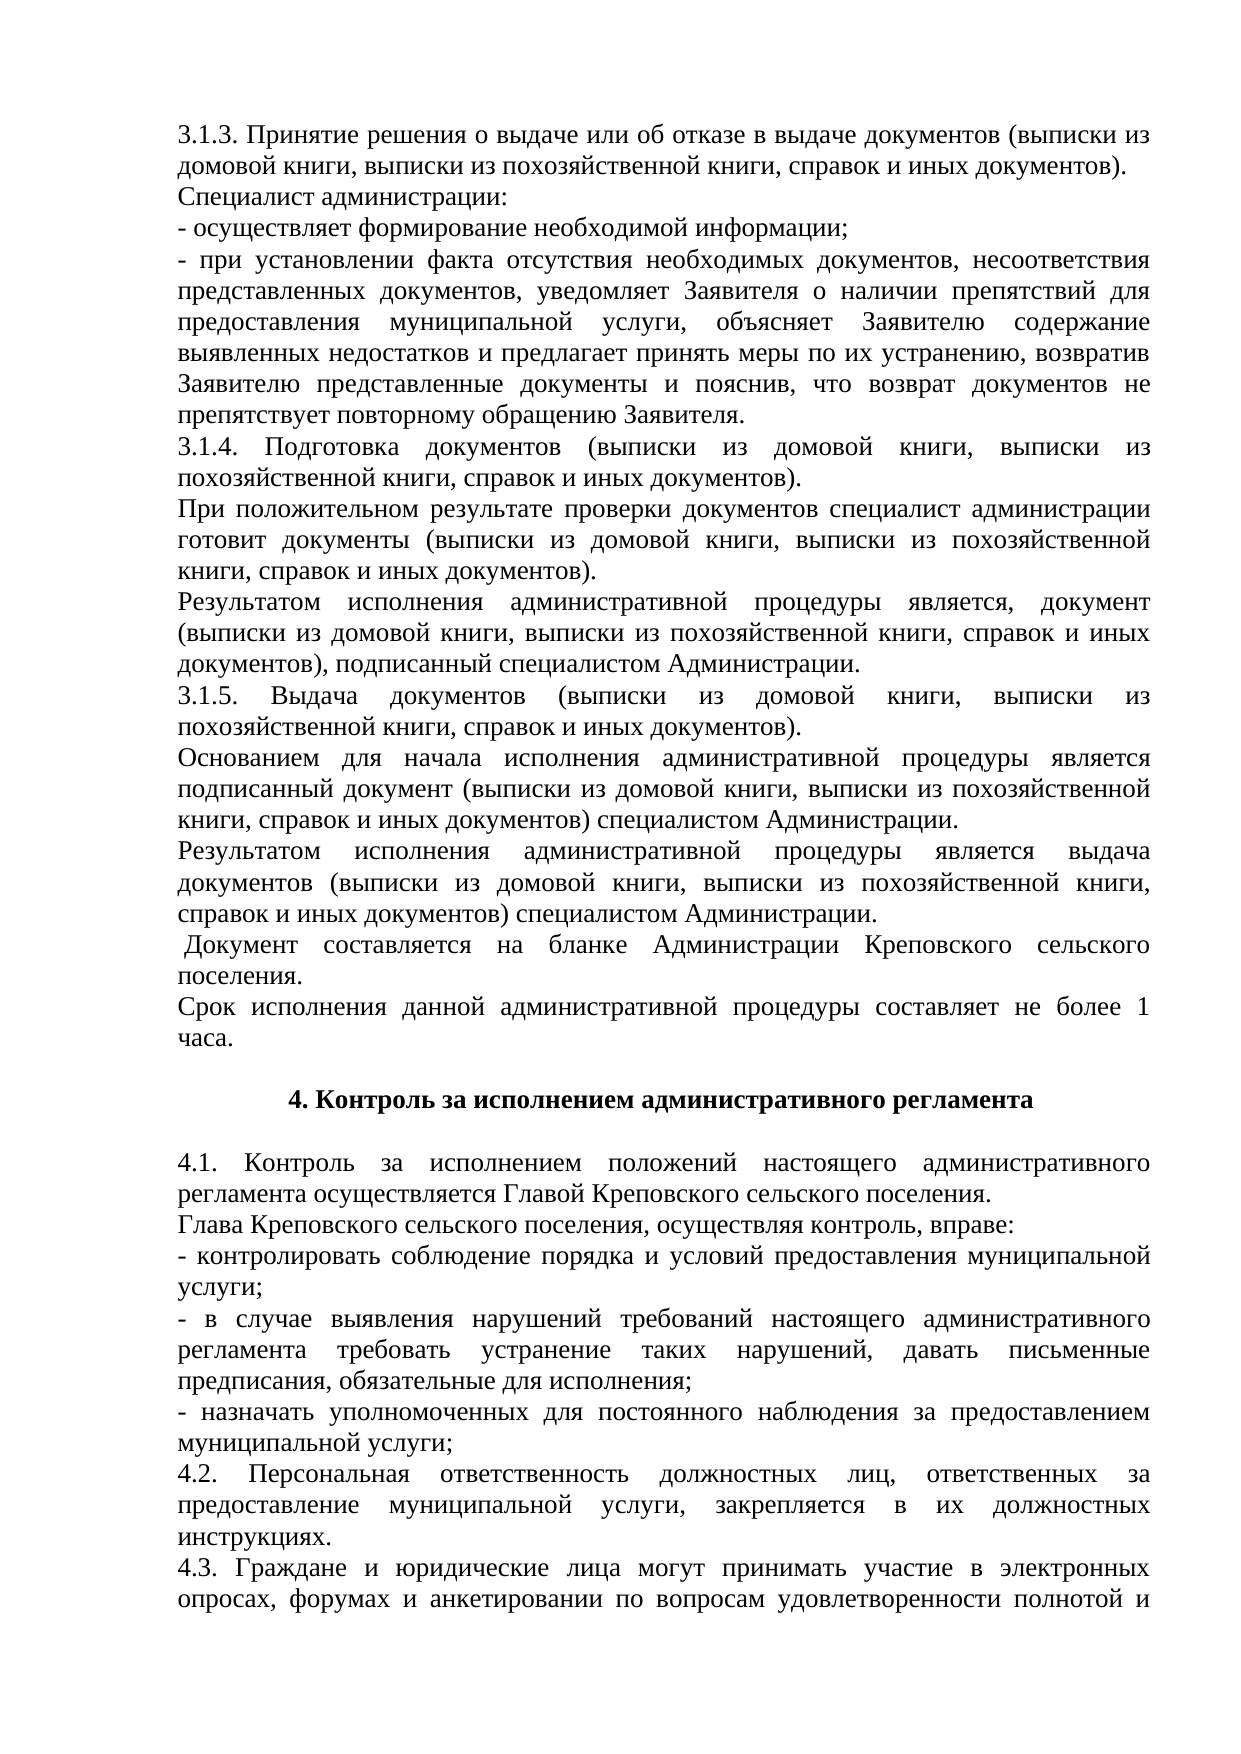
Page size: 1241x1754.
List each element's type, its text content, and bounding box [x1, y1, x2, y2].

text 3.1.3. Принятие решения о выдаче или об отказе в выдаче документов (выписки из домовой книги, выписки из похозяйственной книги, справок и иных документов). [177, 118, 1152, 180]
text - контролировать соблюдение порядка и условий предоставления муниципальной услуги; [177, 1239, 1152, 1302]
text Результатом исполнения административной процедуры является выдача документов (выписки из домовой книги, выписки из похозяйственной книги, справок и иных документов) специалистом Администрации. [177, 834, 1152, 928]
text 4.1. Контроль за исполнением положений настоящего административного регламента осуществляется Главой Креповского сельского поселения. [177, 1146, 1152, 1208]
text - при установлении факта отсутствия необходимых документов, несоответствия представленных документов, уведомляет Заявителя о наличии препятствий для предоставления муниципальной услуги, объясняет Заявителю содержание выявленных недостатков и предлагает принять меры по их устранению, возвратив Заявителю представленные документы и пояснив, что возврат документов не препятствует повторному обращению Заявителя. [177, 243, 1152, 429]
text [177, 1551, 1152, 1613]
text 4.2. Персональная ответственность должностных лиц, ответственных за предоставление муниципальной услуги, закрепляется в их должностных инструкциях. [177, 1457, 1152, 1551]
text Основанием для начала исполнения административной процедуры является подписанный документ (выписки из домовой книги, выписки из похозяйственной книги, справок и иных документов) специалистом Администрации. [177, 741, 1152, 834]
text - в случае выявления нарушений требований настоящего административного регламента требовать устранение таких нарушений, давать письменные предписания, обязательные для исполнения; [177, 1302, 1152, 1395]
text Результатом исполнения административной процедуры является, документ (выписки из домовой книги, выписки из похозяйственной книги, справок и иных документов), подписанный специалистом Администрации. [177, 585, 1152, 679]
text - осуществляет формирование необходимой информации; [177, 212, 1152, 243]
text 4. Контроль за исполнением административного регламента [177, 1084, 1152, 1115]
text 3.1.5. Выдача документов (выписки из домовой книги, выписки из похозяйственной книги, справок и иных документов). [177, 679, 1152, 741]
text При положительном результате проверки документов специалист администрации готовит документы (выписки из домовой книги, выписки из похозяйственной книги, справок и иных документов). [177, 492, 1152, 585]
text 3.1.4. Подготовка документов (выписки из домовой книги, выписки из похозяйственной книги, справок и иных документов). [177, 429, 1152, 492]
text Срок исполнения данной административной процедуры составляет не более 1 часа. [177, 990, 1152, 1052]
text - назначать уполномоченных для постоянного наблюдения за предоставлением муниципальной услуги; [177, 1395, 1152, 1457]
text Документ составляется на бланке Администрации Креповского сельского поселения. [177, 928, 1152, 990]
text Глава Креповского сельского поселения, осуществляя контроль, вправе: [177, 1208, 1152, 1239]
text Специалист администрации: [177, 180, 1152, 212]
